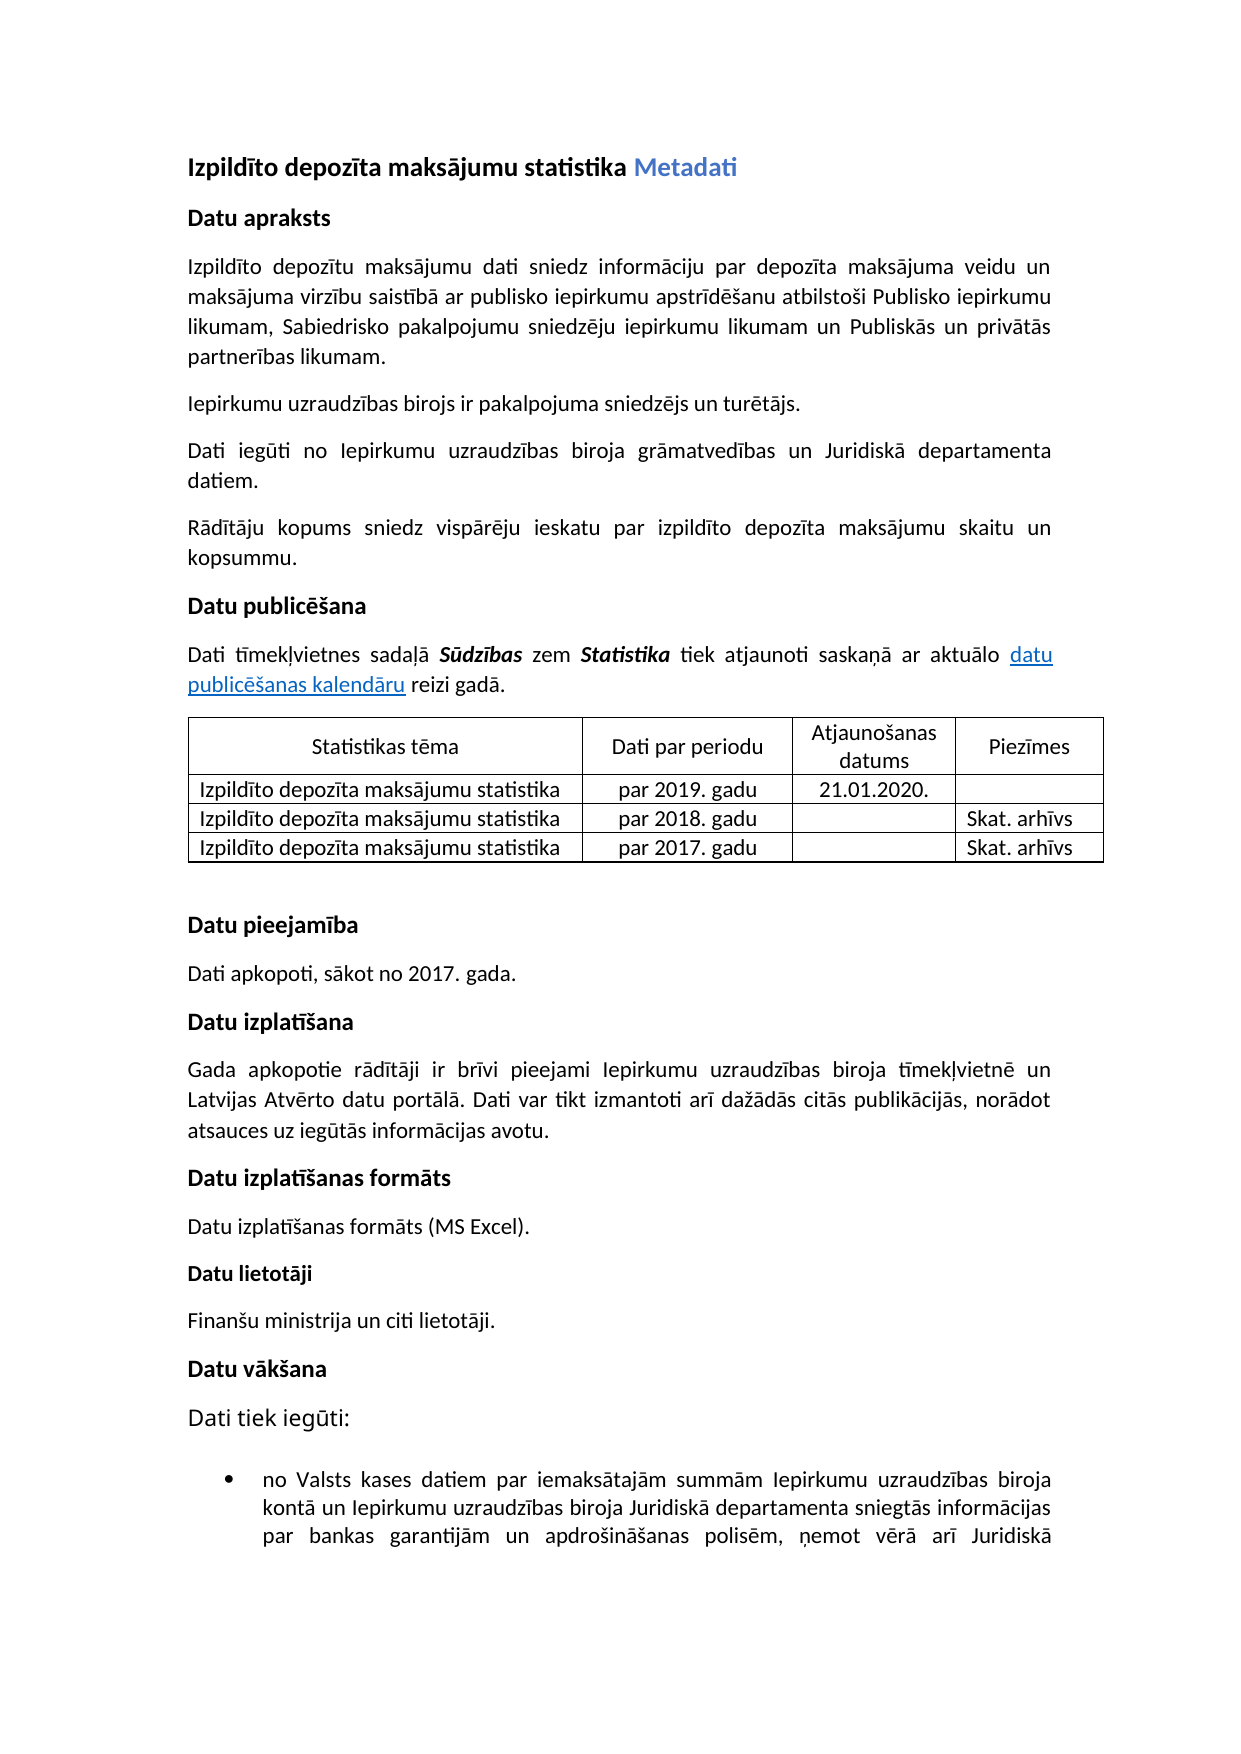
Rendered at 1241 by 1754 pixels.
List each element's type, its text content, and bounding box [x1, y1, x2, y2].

table_cell 21.01.2020. [793, 775, 955, 803]
table_header Dati par periodu [583, 718, 792, 774]
table_cell [956, 775, 1103, 803]
text Gada apkopotie rādītāji ir brīvi pieejami Iepirkumu uzraudzības biroja tīmekļvietnē un Latvijas Atvērto datu portālā. Dati var tikt izmantoti arī dažādās citās publikācijās, norādot atsauces uz iegūtās informācijas avotu. [187, 1055, 1053, 1144]
text Rādītāju kopums sniedz vispārēju ieskatu par izpildīto depozīta maksājumu skaitu un kopsummu. [187, 513, 1053, 572]
table_cell Skat. arhīvs [956, 833, 1103, 861]
text Iepirkumu uzraudzības birojs ir pakalpojuma sniedzējs un turētājs. [187, 389, 1053, 417]
table_header Piezīmes [956, 718, 1103, 774]
text Izpildīto depozītu maksājumu dati sniedz informāciju par depozīta maksājuma veidu un maksājuma virzību saistībā ar publisko iepirkumu apstrīdēšanu atbilstoši Publisko iepirkumu likumam, Sabiedrisko pakalpojumu sniedzēju iepirkumu likumam un Publiskās un privātās partnerības likumam. [187, 252, 1053, 371]
text Dati iegūti no Iepirkumu uzraudzības biroja grāmatvedības un Juridiskā departamenta datiem. [187, 436, 1053, 494]
table_header Statistikas tēma [189, 718, 582, 774]
text Finanšu ministrija un citi lietotāji. [187, 1306, 1053, 1334]
table_cell [793, 833, 955, 861]
table_cell Skat. arhīvs [956, 804, 1103, 832]
text Datu lietotāji [187, 1259, 1053, 1287]
table_cell par 2019. gadu [583, 775, 792, 803]
table_cell [793, 804, 955, 832]
text Datu apraksts [187, 202, 1053, 233]
text Datu publicēšana [187, 590, 1053, 621]
table_cell Izpildīto depozīta maksājumu statistika [189, 833, 582, 861]
table_cell Izpildīto depozīta maksājumu statistika [189, 775, 582, 803]
text Datu izplatīšana [187, 1006, 1053, 1036]
table_cell par 2017. gadu [583, 833, 792, 861]
text Datu vākšana [187, 1353, 1053, 1383]
text Datu pieejamība [187, 909, 1053, 940]
text Izpildīto depozīta maksājumu statistika Metadati [187, 150, 1053, 183]
text Dati tīmekļvietnes sadaļā Sūdzības zem Statistika tiek atjaunoti saskaņā ar aktuālo datu publicēšanas kalendāru reizi gadā. [187, 640, 1053, 698]
text Dati apkopoti, sākot no 2017. gada. [187, 959, 1053, 987]
table_cell par 2018. gadu [583, 804, 792, 832]
text Dati tiek iegūti: [187, 1402, 1053, 1434]
text Datu izplatīšanas formāts [187, 1163, 1053, 1193]
table_cell Izpildīto depozīta maksājumu statistika [189, 804, 582, 832]
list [225, 1465, 1053, 1549]
table_header Atjaunošanas datums [793, 718, 955, 774]
text Datu izplatīšanas formāts (MS Excel). [187, 1212, 1053, 1240]
